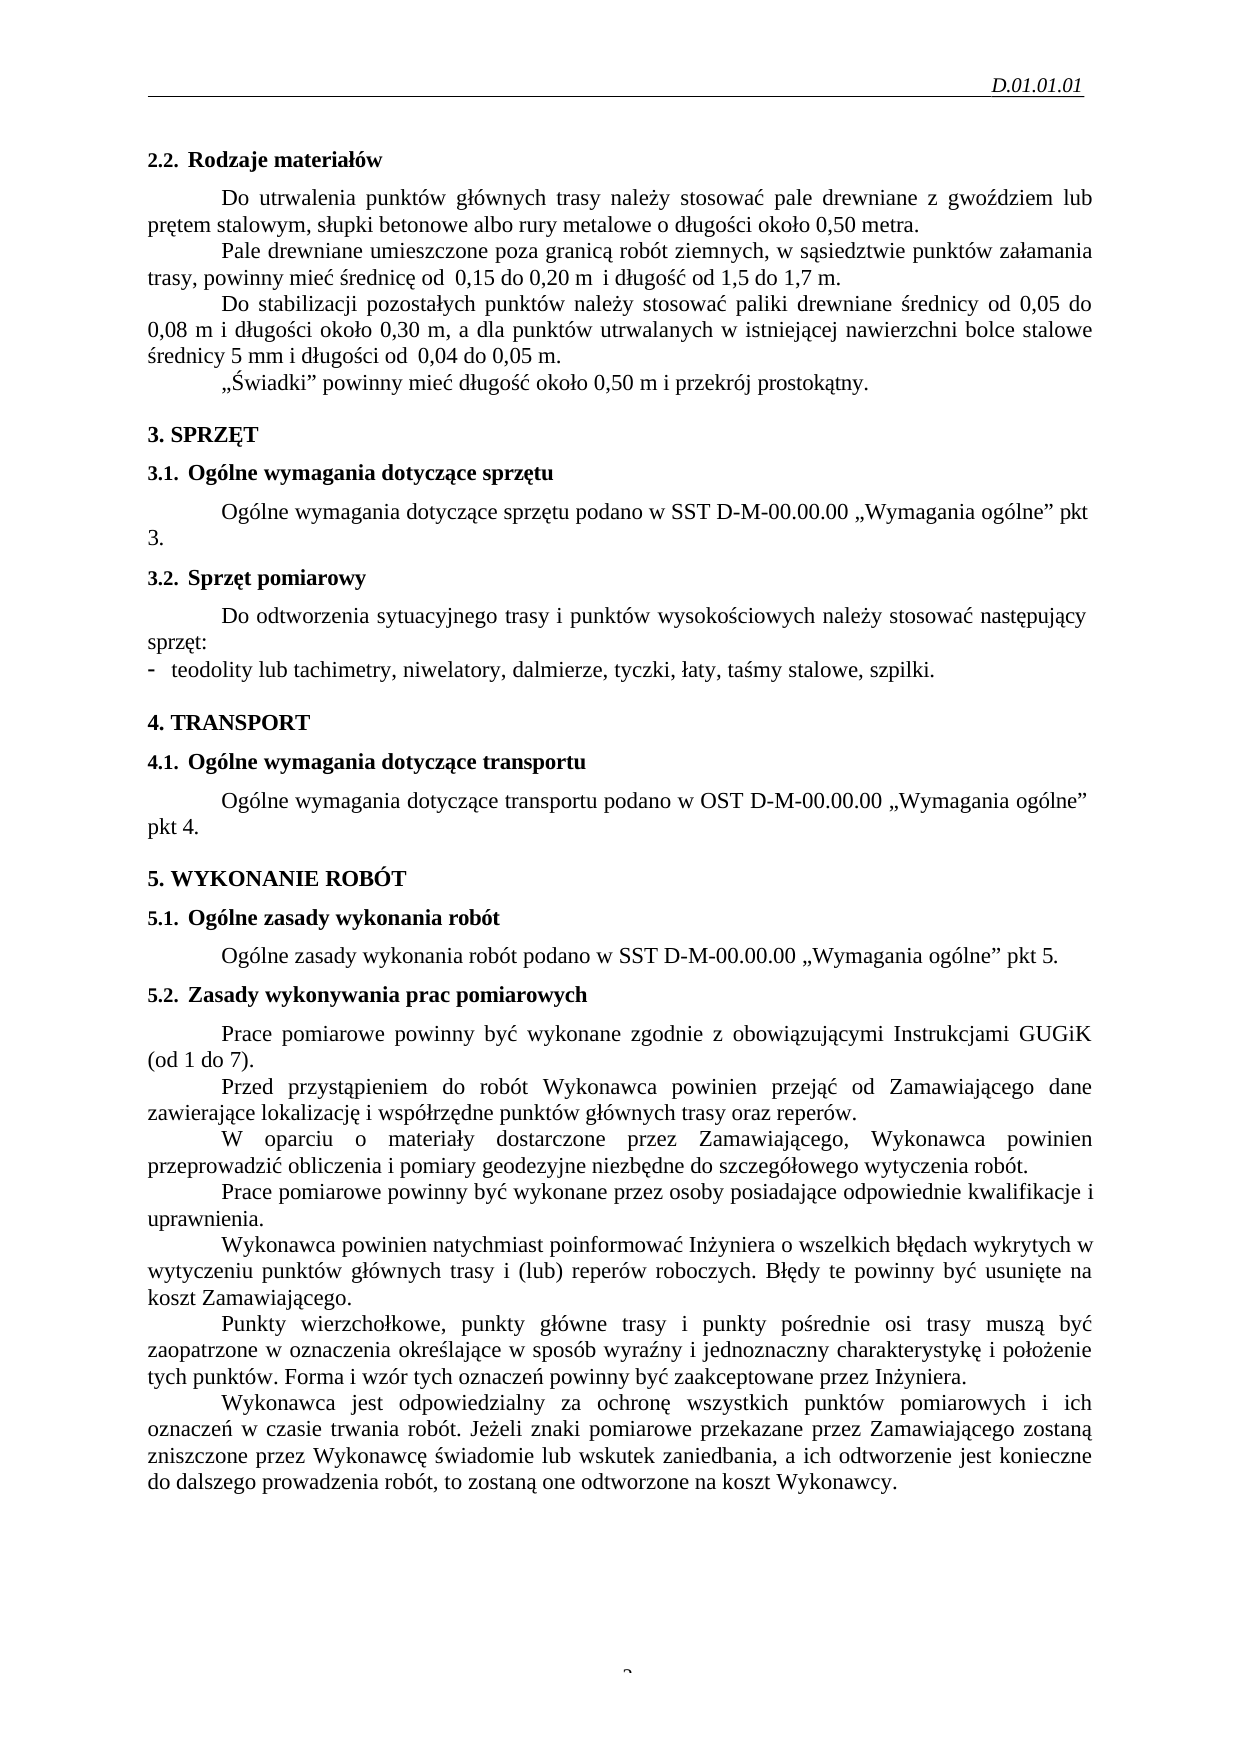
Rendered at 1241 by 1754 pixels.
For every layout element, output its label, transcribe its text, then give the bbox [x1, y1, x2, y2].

text Ogólne wymagania dotyczące transportu podano w OST D-M-00.00.00 „Wymagania ogólne” [221, 787, 1105, 813]
subtitle Sprzęt pomiarowy [147, 564, 1105, 590]
text Do odtworzenia sytuacyjnego trasy i punktów wysokościowych należy stosować następujący [221, 602, 1105, 628]
subtitle WYKONANIE ROBÓT [147, 865, 1105, 891]
text Do stabilizacji pozostałych punktów należy stosować paliki drewniane średnicy od 0,05 do 0,08 m i długości około 0,30 m, a dla punktów utrwalanych w istniejącej nawierzchni bolce stalowe średnicy 5 mm i długości od 0,04 do 0,05 m. [147, 290, 1093, 369]
text Ogólne zasady wykonania robót podano w SST D-M-00.00.00 „Wymagania ogólne” pkt 5. [221, 942, 1105, 969]
text Do utrwalenia punktów głównych trasy należy stosować pale drewniane z gwoździem lub prętem stalowym, słupki betonowe albo rury metalowe o długości około 0,50 metra. [147, 184, 1094, 237]
text  teodolity lub tachimetry, niwelatory, dalmierze, tyczki, łaty, taśmy stalowe, szpilki. [147, 655, 1105, 683]
text Prace pomiarowe powinny być wykonane zgodnie z obowiązującymi Instrukcjami GUGiK (od 1 do 7). [147, 1020, 1093, 1073]
text W oparciu o materiały dostarczone przez Zamawiającego, Wykonawca powinien przeprowadzić obliczenia i pomiary geodezyjne niezbędne do szczegółowego wytyczenia robót. [147, 1126, 1094, 1178]
text 3. [147, 524, 1105, 551]
subtitle Rodzaje materiałów [147, 146, 1105, 172]
text Punkty wierzchołkowe, punkty główne trasy i punkty pośrednie osi trasy muszą być zaopatrzone w oznaczenia określające w sposób wyraźny i jednoznaczny charakterystykę i położenie tych punktów. Forma i wzór tych oznaczeń powinny być zaakceptowane przez Inżyniera. [147, 1310, 1093, 1389]
text Przed przystąpieniem do robót Wykonawca powinien przejąć od Zamawiającego dane zawierające lokalizację i współrzędne punktów głównych trasy oraz reperów. [147, 1073, 1093, 1126]
text Pale drewniane umieszczone poza granicą robót ziemnych, w sąsiedztwie punktów załamania trasy, powinny mieć średnicę od 0,15 do 0,20 m i długość od 1,5 do 1,7 m. [147, 237, 1093, 290]
subtitle Ogólne wymagania dotyczące transportu [147, 748, 1105, 775]
subtitle Ogólne wymagania dotyczące sprzętu [147, 459, 1105, 486]
subtitle Ogólne zasady wykonania robót [147, 904, 1105, 930]
subtitle Zasady wykonywania prac pomiarowych [147, 982, 1105, 1008]
text „Świadki” powinny mieć długość około 0,50 m i przekrój prostokątny. [221, 369, 1105, 395]
text Prace pomiarowe powinny być wykonane przez osoby posiadające odpowiednie kwalifikacje i uprawnienia. [147, 1178, 1093, 1231]
text sprzęt: [147, 628, 1105, 655]
subtitle TRANSPORT [147, 709, 1105, 736]
text Wykonawca jest odpowiedzialny za ochronę wszystkich punktów pomiarowych i ich oznaczeń w czasie trwania robót. Jeżeli znaki pomiarowe przekazane przez Zamawiającego zostaną zniszczone przez Wykonawcę świadomie lub wskutek zaniedbania, a ich odtworzenie jest konieczne do dalszego prowadzenia robót, to zostaną one odtworzone na koszt Wykonawcy. [147, 1389, 1094, 1494]
text Ogólne wymagania dotyczące sprzętu podano w SST D-M-00.00.00 „Wymagania ogólne” pkt [221, 498, 1105, 524]
text Wykonawca powinien natychmiast poinformować Inżyniera o wszelkich błędach wykrytych w wytyczeniu punktów głównych trasy i (lub) reperów roboczych. Błędy te powinny być usunięte na koszt Zamawiającego. [147, 1231, 1093, 1310]
text pkt 4. [147, 813, 1105, 839]
subtitle SPRZĘT [147, 421, 1105, 447]
